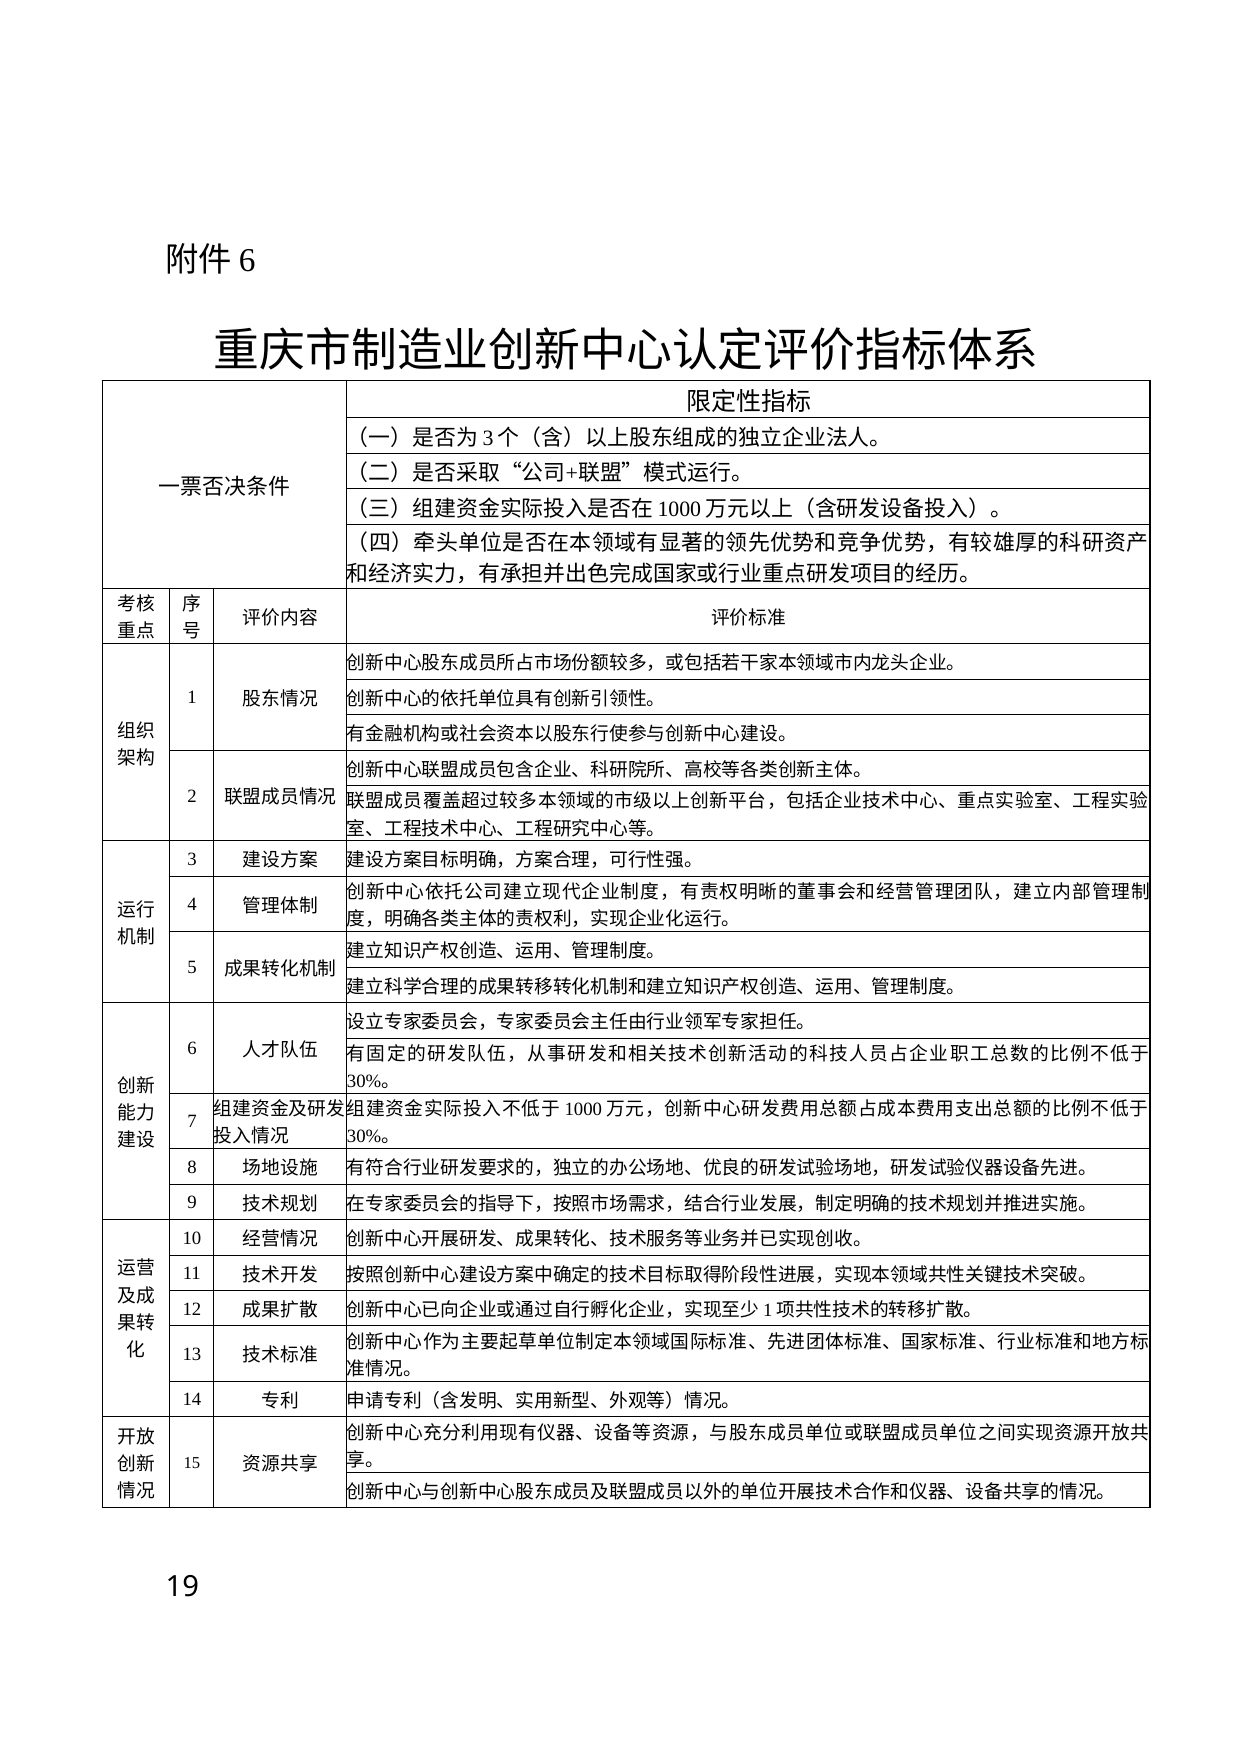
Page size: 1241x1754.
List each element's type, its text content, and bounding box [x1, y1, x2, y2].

table_header 限定性指标 [347, 381, 1149, 417]
table_cell 股东情况 [214, 644, 346, 749]
table_cell 序号 [170, 589, 213, 643]
table_cell 5 [170, 932, 213, 1002]
table_cell 资源共享 [214, 1417, 346, 1507]
table_cell 有固定的研发队伍，从事研发和相关技术创新活动的科技人员占企业职工总数的比例不低于30%。 [347, 1039, 1149, 1093]
text 附件6 [165, 233, 1087, 281]
table_cell 建设方案目标明确，方案合理，可行性强。 [347, 841, 1149, 876]
table_cell 申请专利（含发明、实用新型、外观等）情况。 [347, 1382, 1149, 1416]
table_cell 成果转化机制 [214, 932, 346, 1002]
table_cell 组建资金及研发投入情况 [214, 1094, 346, 1148]
table_cell 技术标准 [214, 1326, 346, 1381]
table_cell 创新能力建设 [103, 1003, 169, 1219]
table_cell 按照创新中心建设方案中确定的技术目标取得阶段性进展，实现本领域共性关键技术突破。 [347, 1256, 1149, 1290]
table_cell 评价内容 [214, 589, 346, 643]
table_cell 技术开发 [214, 1256, 346, 1290]
table_cell 创新中心股东成员所占市场份额较多，或包括若干家本领域市内龙头企业。 [347, 644, 1149, 679]
table_cell 专利 [214, 1382, 346, 1416]
table_cell 创新中心与创新中心股东成员及联盟成员以外的单位开展技术合作和仪器、设备共享的情况。 [347, 1473, 1149, 1507]
table_cell 管理体制 [214, 877, 346, 931]
table_cell 人才队伍 [214, 1003, 346, 1093]
table_cell 建设方案 [214, 841, 346, 876]
table_cell （二）是否采取“公司+联盟”模式运行。 [347, 454, 1149, 488]
table_cell 在专家委员会的指导下，按照市场需求，结合行业发展，制定明确的技术规划并推进实施。 [347, 1185, 1149, 1219]
table_header 一票否决条件 [103, 381, 346, 588]
table_cell 10 [170, 1220, 213, 1254]
table_cell 运营及成果转化 [103, 1220, 169, 1416]
table_cell 创新中心的依托单位具有创新引领性。 [347, 680, 1149, 714]
table_cell 9 [170, 1185, 213, 1219]
table_cell 考核 重点 [103, 589, 169, 643]
table_cell 建立科学合理的成果转移转化机制和建立知识产权创造、运用、管理制度。 [347, 968, 1149, 1002]
table_cell 2 [170, 751, 213, 840]
table_cell 有符合行业研发要求的，独立的办公场地、优良的研发试验场地，研发试验仪器设备先进。 [347, 1149, 1149, 1184]
table_cell 开放创新情况 [103, 1417, 169, 1507]
table_cell 3 [170, 841, 213, 876]
table_cell 7 [170, 1094, 213, 1148]
table_cell 评价标准 [347, 589, 1149, 643]
table_cell 经营情况 [214, 1220, 346, 1254]
table_cell 13 [170, 1326, 213, 1381]
table_cell （一）是否为3个（含）以上股东组成的独立企业法人。 [347, 418, 1149, 453]
table_cell 组织架构 [103, 644, 169, 840]
table_cell 1 [170, 644, 213, 749]
table_cell 创新中心联盟成员包含企业、科研院所、高校等各类创新主体。 [347, 751, 1149, 785]
table_cell 14 [170, 1382, 213, 1416]
table_cell 组建资金实际投入不低于1000万元，创新中心研发费用总额占成本费用支出总额的比例不低于30%。 [347, 1094, 1149, 1148]
table_cell 场地设施 [214, 1149, 346, 1184]
table_cell 4 [170, 877, 213, 931]
table_cell 创新中心充分利用现有仪器、设备等资源，与股东成员单位或联盟成员单位之间实现资源开放共享。 [347, 1417, 1149, 1472]
table_cell 12 [170, 1291, 213, 1325]
table_cell 8 [170, 1149, 213, 1184]
table_cell 创新中心依托公司建立现代企业制度，有责权明晰的董事会和经营管理团队，建立内部管理制度，明确各类主体的责权利，实现企业化运行。 [347, 877, 1149, 931]
table_cell （四）牵头单位是否在本领域有显著的领先优势和竞争优势，有较雄厚的科研资产和经济实力，有承担并出色完成国家或行业重点研发项目的经历。 [347, 525, 1149, 588]
text 重庆市制造业创新中心认定评价指标体系 [165, 314, 1087, 380]
table_cell （三）组建资金实际投入是否在1000万元以上（含研发设备投入）。 [347, 489, 1149, 523]
table_cell 建立知识产权创造、运用、管理制度。 [347, 932, 1149, 967]
table_cell 联盟成员覆盖超过较多本领域的市级以上创新平台，包括企业技术中心、重点实验室、工程实验室、工程技术中心、工程研究中心等。 [347, 786, 1149, 840]
table_cell 创新中心已向企业或通过自行孵化企业，实现至少1项共性技术的转移扩散。 [347, 1291, 1149, 1325]
table_cell 创新中心作为主要起草单位制定本领域国际标准、先进团体标准、国家标准、行业标准和地方标准情况。 [347, 1326, 1149, 1381]
table_cell 创新中心开展研发、成果转化、技术服务等业务并已实现创收。 [347, 1220, 1149, 1254]
table_cell 技术规划 [214, 1185, 346, 1219]
table_cell 15 [170, 1417, 213, 1507]
table_cell 联盟成员情况 [214, 751, 346, 840]
table_cell 设立专家委员会，专家委员会主任由行业领军专家担任。 [347, 1003, 1149, 1037]
table_cell 6 [170, 1003, 213, 1093]
table_cell 有金融机构或社会资本以股东行使参与创新中心建设。 [347, 715, 1149, 749]
table_cell 11 [170, 1256, 213, 1290]
table_cell 运行机制 [103, 841, 169, 1002]
table_cell 成果扩散 [214, 1291, 346, 1325]
